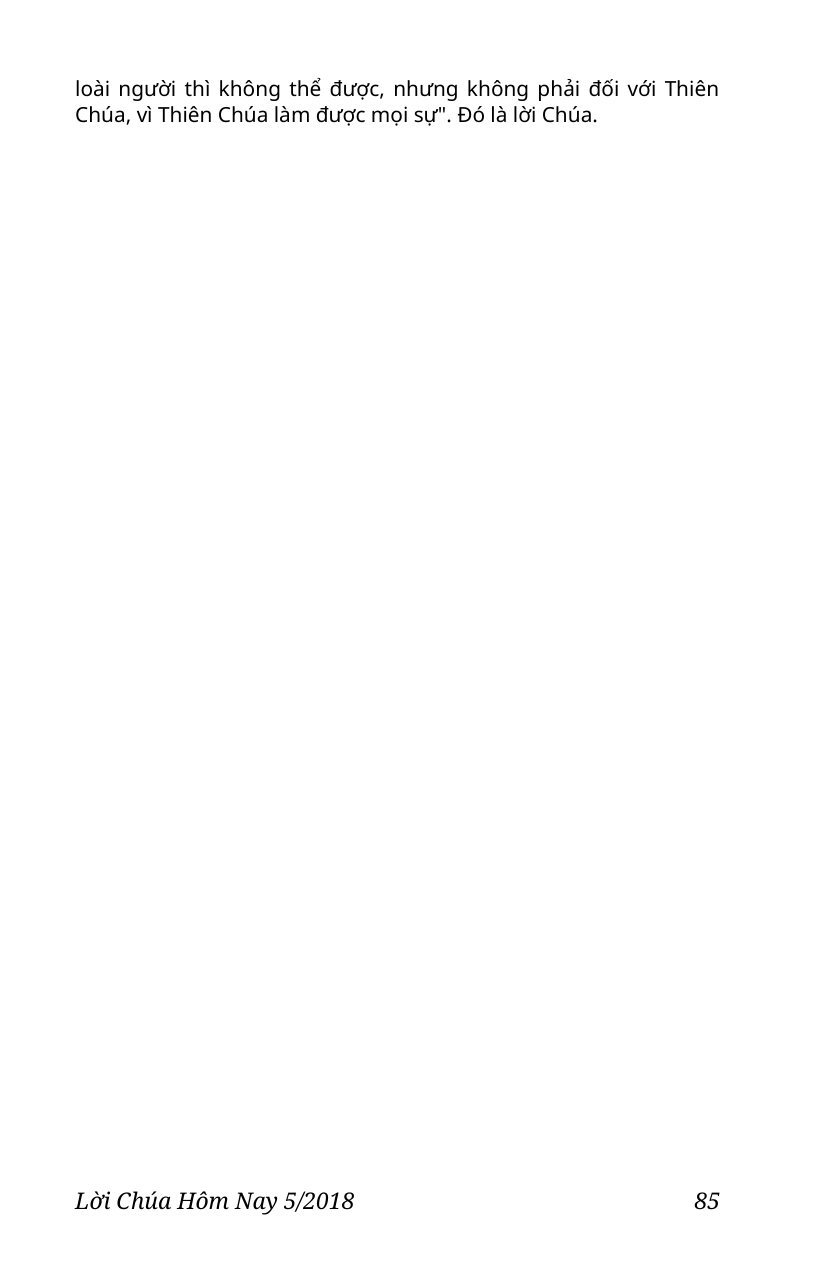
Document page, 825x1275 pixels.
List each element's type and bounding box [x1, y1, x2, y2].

text [75, 75, 720, 129]
